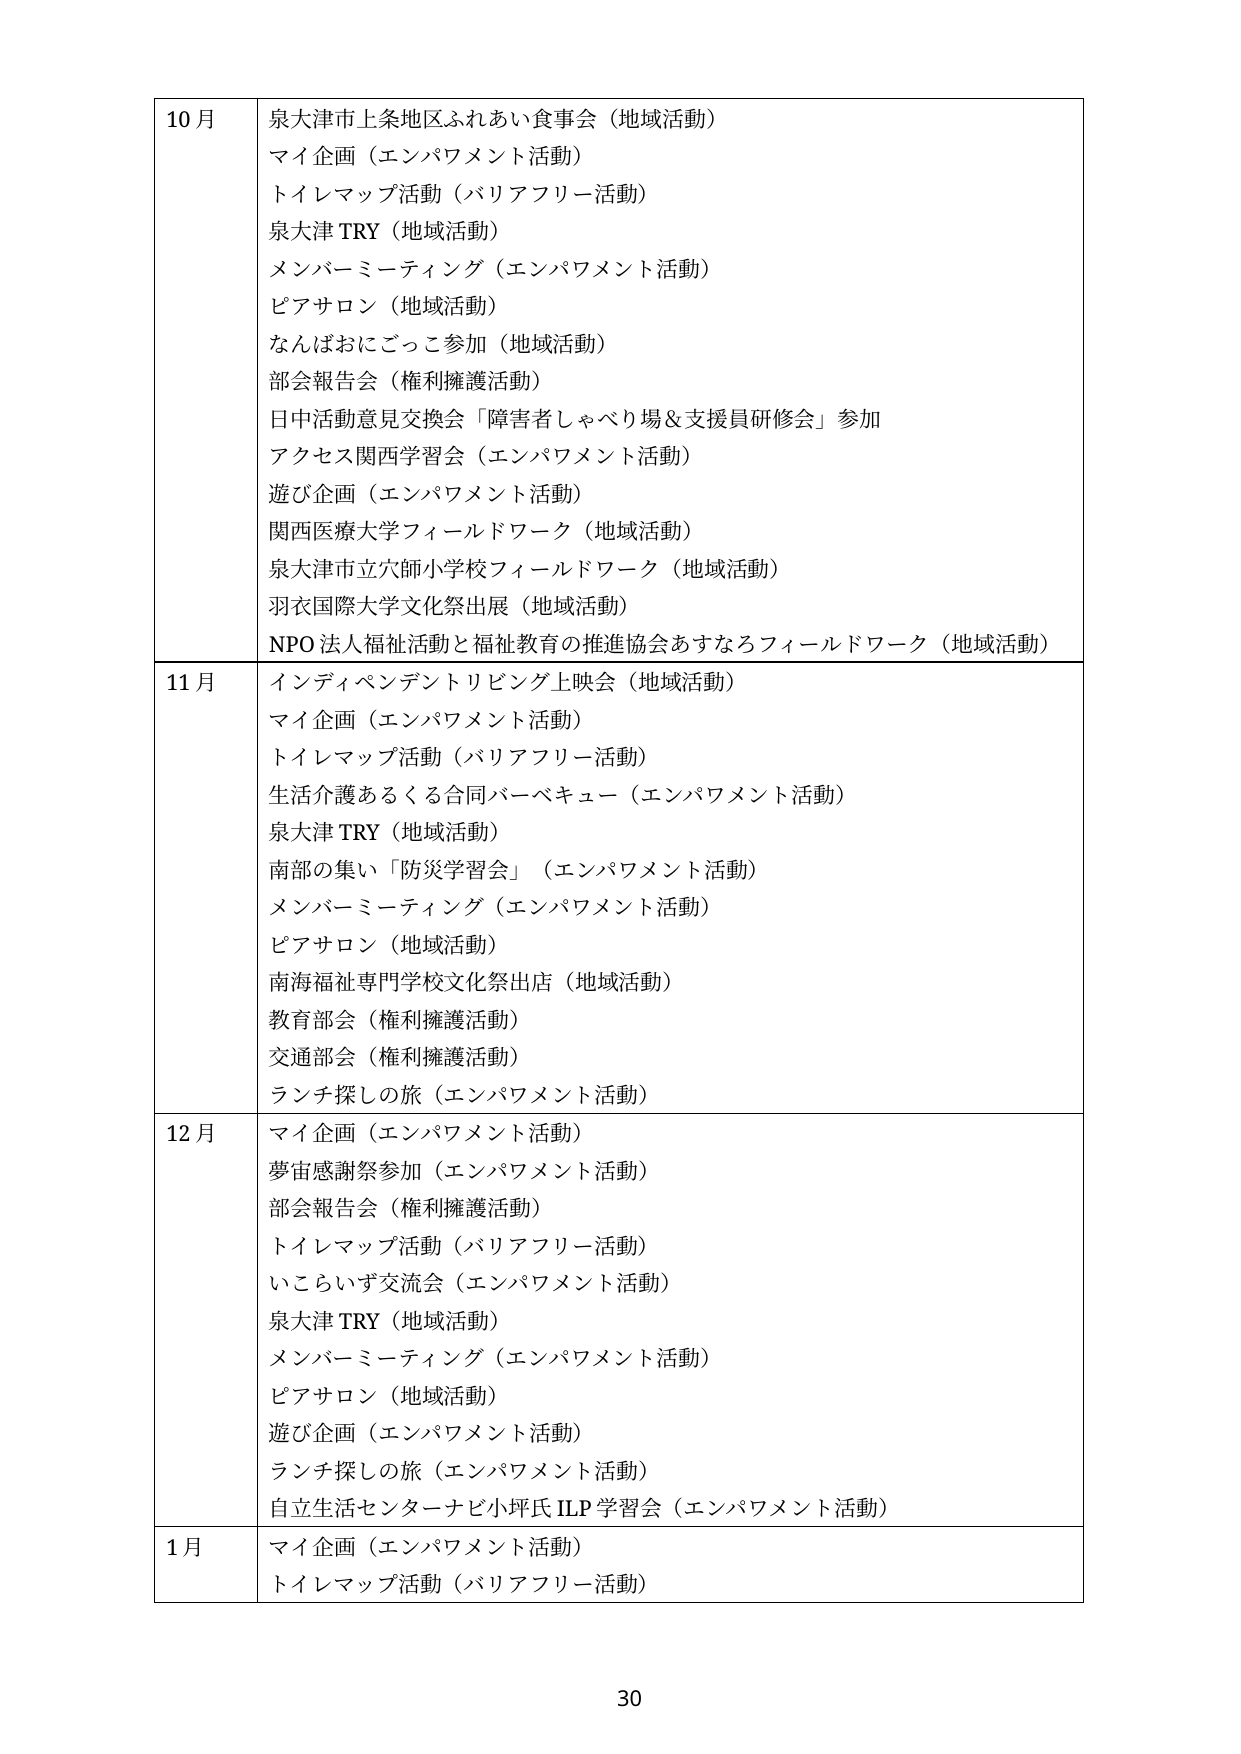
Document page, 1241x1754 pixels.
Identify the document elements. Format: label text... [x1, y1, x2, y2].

table_cell インディペンデントリビング上映会（地域活動） マイ企画（エンパワメント活動） トイレマップ活動（バリアフリー活動） 生活介護あるくる合同バーベキュー（エンパワメント活動） 泉大津TRY（地域活動） 南部の集い「防災学習会」（エンパワメント活動） メンバーミーティング（エンパワメント活動） ピアサロン（地域活動） 南海福祉専門学校文化祭出店（地域活動） 教育部会（権利擁護活動） 交通部会（権利擁護活動） ランチ探しの旅（エンパワメント活動） [258, 663, 1083, 1112]
table_cell 11月 [155, 663, 257, 1112]
table_cell 泉大津市上条地区ふれあい食事会（地域活動） マイ企画（エンパワメント活動） トイレマップ活動（バリアフリー活動） 泉大津TRY（地域活動） メンバーミーティング（エンパワメント活動） ピアサロン（地域活動） なんばおにごっこ参加（地域活動） 部会報告会（権利擁護活動） 日中活動意見交換会「障害者しゃべり場＆支援員研修会」参加 アクセス関西学習会（エンパワメント活動） 遊び企画（エンパワメント活動） 関西医療大学フィールドワーク（地域活動） 泉大津市立穴師小学校フィールドワーク（地域活動） 羽衣国際大学文化祭出展（地域活動） NPO法人福祉活動と福祉教育の推進協会あすなろフィールドワーク（地域活動） [258, 99, 1083, 661]
table_cell 10月 [155, 99, 257, 661]
table_cell 12月 [155, 1114, 257, 1526]
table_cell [258, 1527, 1083, 1602]
table_cell 1月 [155, 1527, 257, 1602]
table_cell マイ企画（エンパワメント活動） 夢宙感謝祭参加（エンパワメント活動） 部会報告会（権利擁護活動） トイレマップ活動（バリアフリー活動） いこらいず交流会（エンパワメント活動） 泉大津TRY（地域活動） メンバーミーティング（エンパワメント活動） ピアサロン（地域活動） 遊び企画（エンパワメント活動） ランチ探しの旅（エンパワメント活動） 自立生活センターナビ小坪氏ILP学習会（エンパワメント活動） [258, 1114, 1083, 1526]
